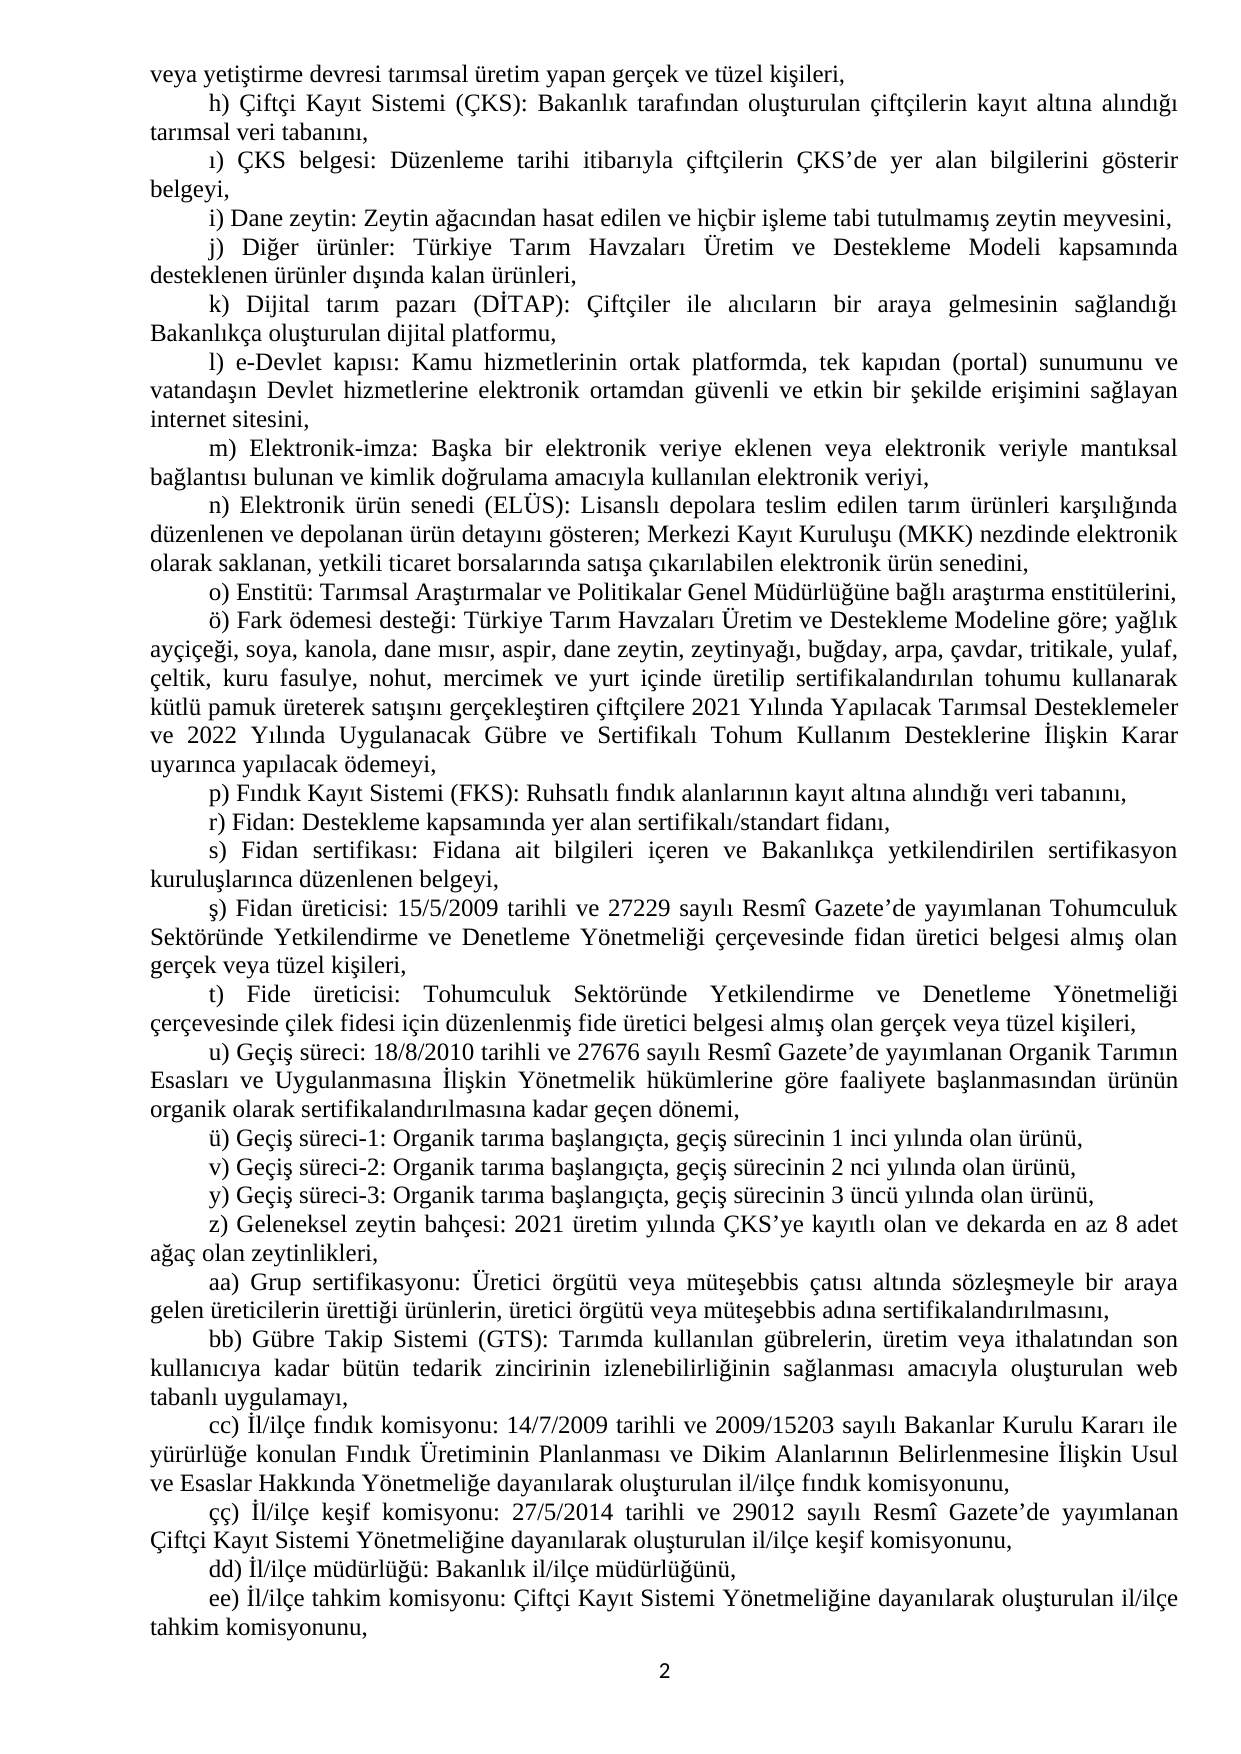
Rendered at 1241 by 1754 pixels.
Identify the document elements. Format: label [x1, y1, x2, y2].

table_header [148, 59, 1181, 1640]
